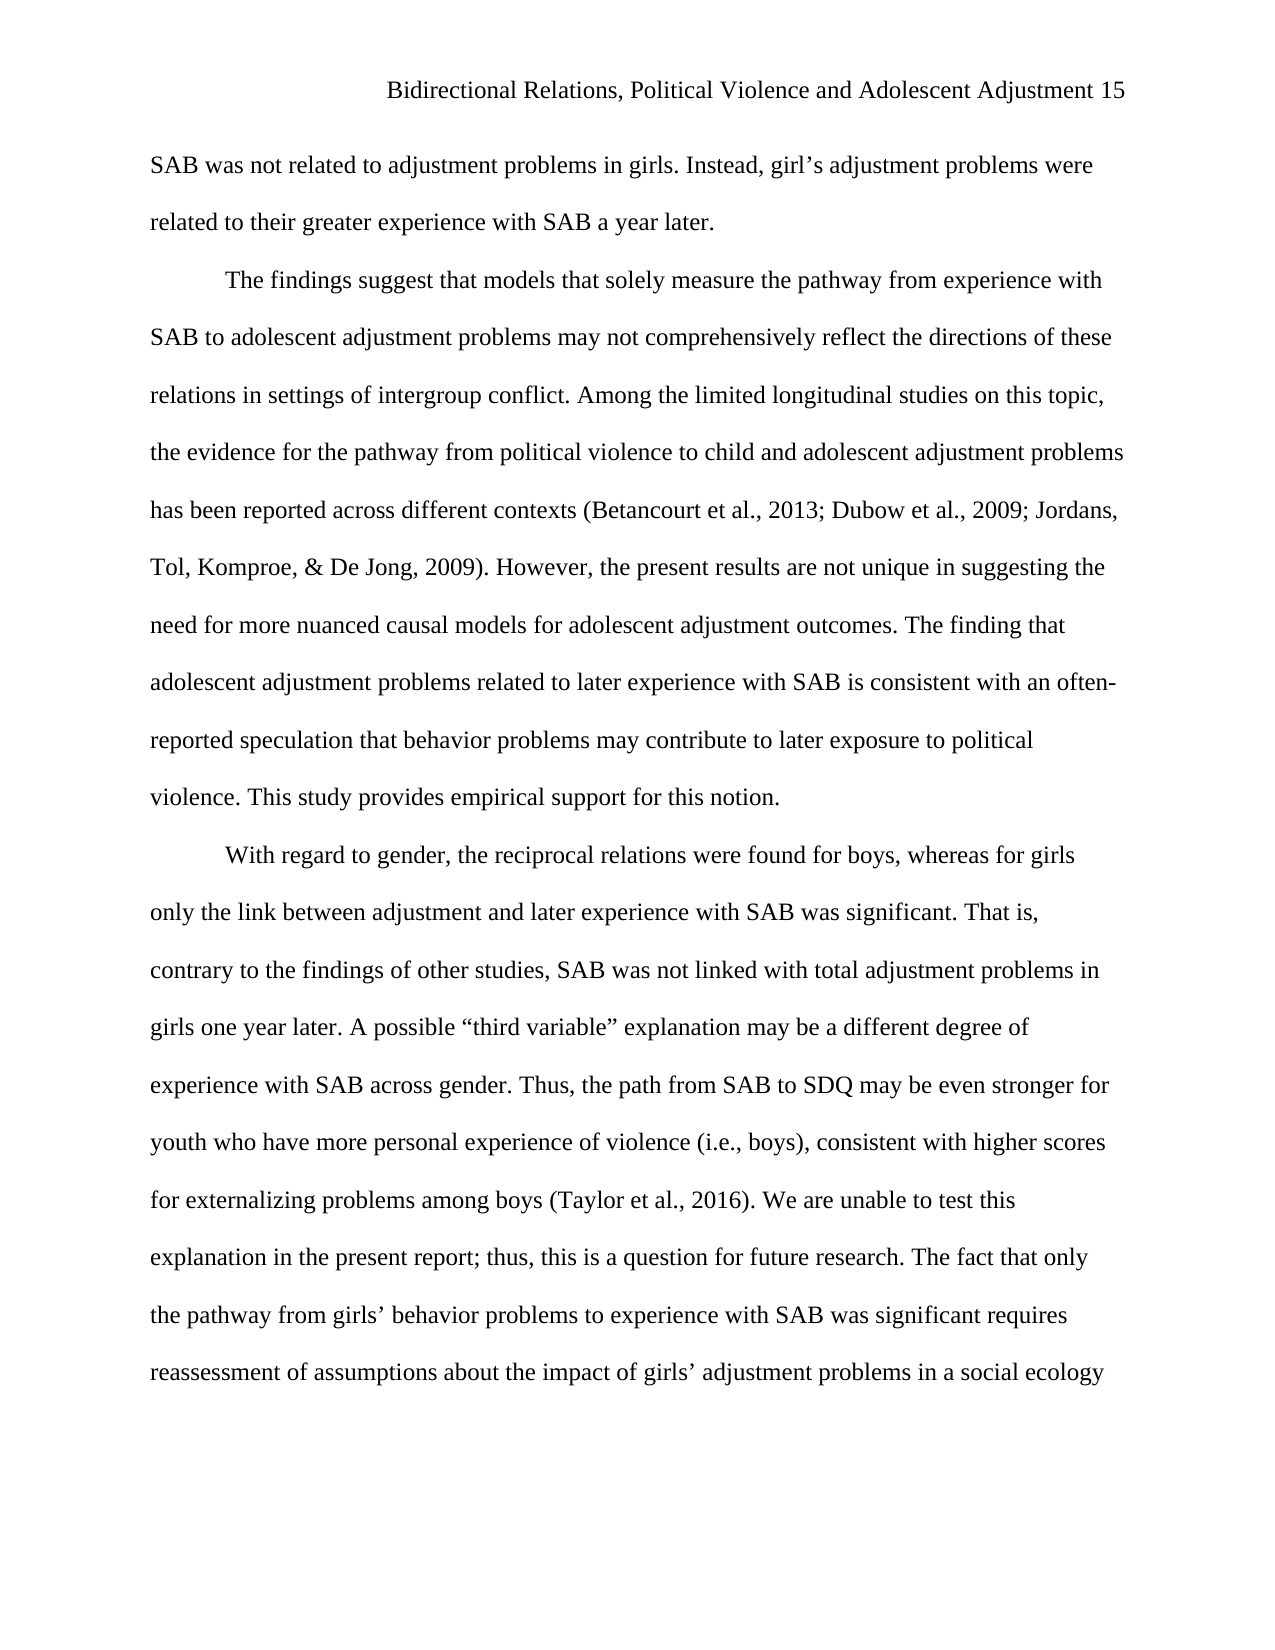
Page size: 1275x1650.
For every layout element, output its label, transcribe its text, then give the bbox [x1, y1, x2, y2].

text The findings suggest that models that solely measure the pathway from experience with SAB to adolescent adjustment problems may not comprehensively reflect the directions of these relations in settings of intergroup conflict. Among the limited longitudinal studies on this topic, the evidence for the pathway from political violence to child and adolescent adjustment problems has been reported across different contexts (Betancourt et al., 2013; Dubow et al., 2009; Jordans, Tol, Komproe, & De Jong, 2009). However, the present results are not unique in suggesting the need for more nuanced causal models for adolescent adjustment outcomes. The finding that adolescent adjustment problems related to later experience with SAB is consistent with an often-reported speculation that behavior problems may contribute to later exposure to political violence. This study provides empirical support for this notion. [150, 265, 1125, 811]
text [150, 840, 1125, 1386]
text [150, 150, 1125, 236]
